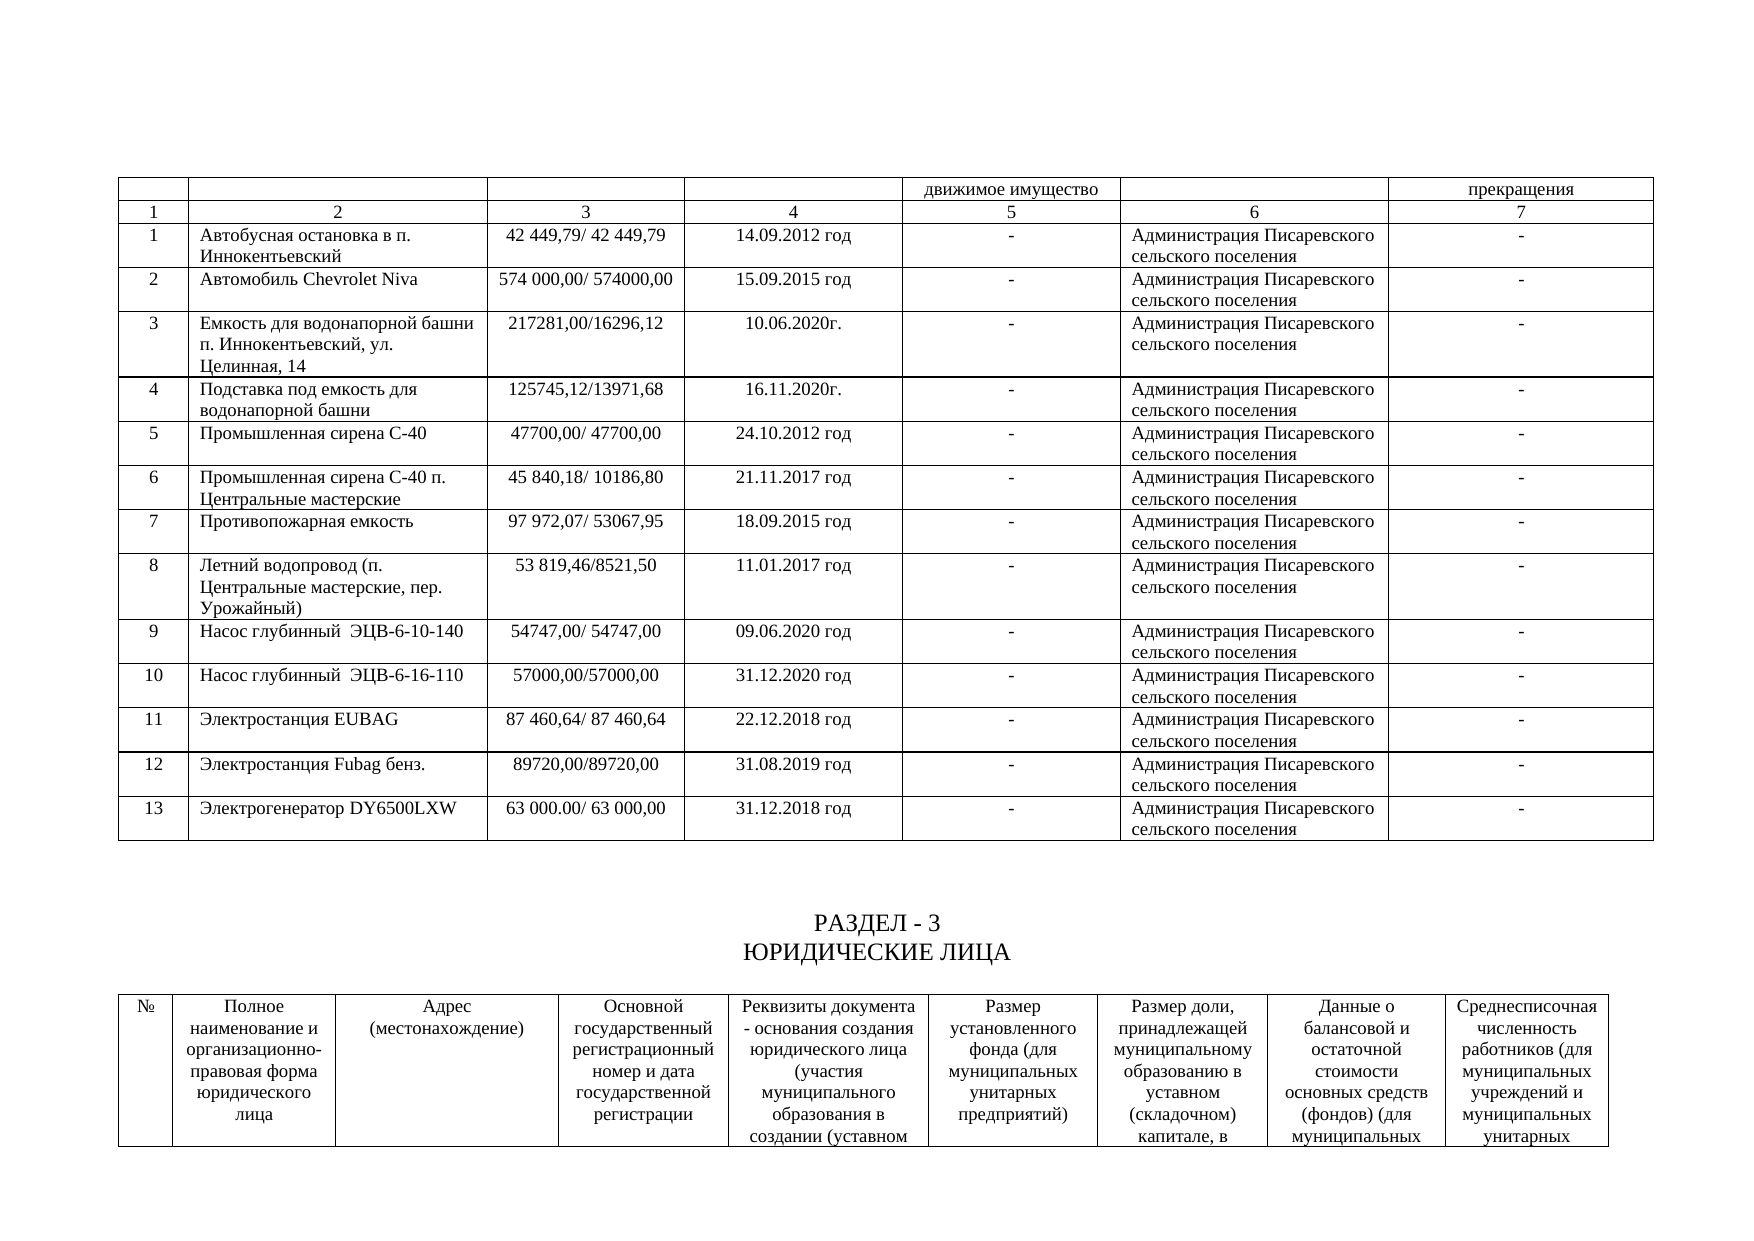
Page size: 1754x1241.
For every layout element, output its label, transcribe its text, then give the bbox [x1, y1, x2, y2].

table_cell - [903, 797, 1120, 840]
table_cell 5 [903, 201, 1120, 222]
table_cell Электрогенератор DY6500LXW [189, 797, 487, 840]
table_cell Администрация Писаревского сельского поселения [1121, 466, 1388, 509]
table_cell - [1389, 378, 1653, 421]
table_cell - [1389, 620, 1653, 663]
table_cell 47700,00/ 47700,00 [488, 422, 684, 465]
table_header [903, 178, 1120, 200]
table_cell 217281,00/16296,12 [488, 312, 684, 376]
table_cell 4 [685, 201, 902, 222]
table_header № [119, 995, 172, 1146]
table_cell 6 [1121, 201, 1388, 222]
table_cell - [1389, 312, 1653, 376]
table_cell 21.11.2017 год [685, 466, 902, 509]
table_cell - [1389, 753, 1653, 796]
table_cell Промышленная сирена С-40 [189, 422, 487, 465]
table_cell 45 840,18/ 10186,80 [488, 466, 684, 509]
table_cell - [1389, 797, 1653, 840]
table_cell Администрация Писаревского сельского поселения [1121, 797, 1388, 840]
table_cell Насос глубинный ЭЦВ-6-16-110 [189, 664, 487, 707]
table_cell 31.08.2019 год [685, 753, 902, 796]
table_cell - [903, 753, 1120, 796]
table_cell 14.09.2012 год [685, 224, 902, 267]
table_cell 53 819,46/8521,50 [488, 554, 684, 619]
table_cell 16.11.2020г. [685, 378, 902, 421]
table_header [336, 995, 558, 1146]
table_cell 9 [119, 620, 188, 663]
table_cell - [903, 422, 1120, 465]
table_cell - [903, 708, 1120, 751]
table_cell 7 [1389, 201, 1653, 222]
table_cell - [903, 620, 1120, 663]
table_cell 31.12.2018 год [685, 797, 902, 840]
table_cell 10.06.2020г. [685, 312, 902, 376]
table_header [929, 995, 1097, 1146]
table_header № п/п [119, 178, 188, 200]
table_cell - [903, 378, 1120, 421]
table_cell 31.12.2020 год [685, 664, 902, 707]
table_cell - [1389, 466, 1653, 509]
table_cell Администрация Писаревского сельского поселения [1121, 753, 1388, 796]
table_cell Летний водопровод (п. Центральные мастерские, пер. Урожайный) [189, 554, 487, 619]
table_cell 18.09.2015 год [685, 510, 902, 553]
table_cell 12 [119, 753, 188, 796]
table_cell Администрация Писаревского сельского поселения [1121, 620, 1388, 663]
table_cell Насос глубинный ЭЦВ-6-10-140 [189, 620, 487, 663]
table_cell 10 [119, 664, 188, 707]
table_cell 63 000.00/ 63 000,00 [488, 797, 684, 840]
table_cell 97 972,07/ 53067,95 [488, 510, 684, 553]
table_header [729, 995, 928, 1146]
table_cell - [1389, 510, 1653, 553]
table_cell 7 [119, 510, 188, 553]
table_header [1446, 995, 1608, 1146]
table_cell 87 460,64/ 87 460,64 [488, 708, 684, 751]
table_cell - [903, 224, 1120, 267]
text РАЗДЕЛ - 3 [118, 908, 1636, 937]
table_cell 574 000,00/ 574000,00 [488, 268, 684, 311]
table_cell 2 [119, 268, 188, 311]
table_cell - [903, 466, 1120, 509]
table_cell - [903, 268, 1120, 311]
table_cell - [1389, 708, 1653, 751]
table_cell 6 [119, 466, 188, 509]
table_cell Администрация Писаревского сельского поселения [1121, 312, 1388, 376]
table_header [1098, 995, 1267, 1146]
table_cell 24.10.2012 год [685, 422, 902, 465]
table_cell Электростанция Fubag бенз. [189, 753, 487, 796]
table_cell Администрация Писаревского сельского поселения [1121, 268, 1388, 311]
table_cell 2 [189, 201, 487, 222]
table_cell 3 [119, 312, 188, 376]
table_cell 13 [119, 797, 188, 840]
table_cell - [1389, 422, 1653, 465]
table_cell - [903, 510, 1120, 553]
table_cell Администрация Писаревского сельского поселения [1121, 708, 1388, 751]
table_cell - [1389, 268, 1653, 311]
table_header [1389, 178, 1653, 200]
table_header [173, 995, 335, 1146]
table_cell - [1389, 224, 1653, 267]
table_cell 11.01.2017 год [685, 554, 902, 619]
table_cell - [903, 554, 1120, 619]
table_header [1268, 995, 1445, 1146]
table_cell - [903, 664, 1120, 707]
table_cell Администрация Писаревского сельского поселения [1121, 378, 1388, 421]
table_cell - [1389, 554, 1653, 619]
table_cell Автомобиль Chevrolet Niva [189, 268, 487, 311]
table_cell 42 449,79/ 42 449,79 [488, 224, 684, 267]
table_cell 54747,00/ 54747,00 [488, 620, 684, 663]
table_cell 1 [119, 201, 188, 222]
table_cell Администрация Писаревского сельского поселения [1121, 422, 1388, 465]
table_cell Автобусная остановка в п. Иннокентьевский [189, 224, 487, 267]
table_cell Промышленная сирена С-40 п. Центральные мастерские [189, 466, 487, 509]
table_cell 8 [119, 554, 188, 619]
table_cell 1 [119, 224, 188, 267]
table_cell 15.09.2015 год [685, 268, 902, 311]
table_cell Администрация Писаревского сельского поселения [1121, 554, 1388, 619]
table_cell Противопожарная емкость [189, 510, 487, 553]
table_cell Администрация Писаревского сельского поселения [1121, 510, 1388, 553]
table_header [685, 178, 902, 200]
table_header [488, 178, 684, 200]
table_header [1121, 178, 1388, 200]
table_cell 5 [119, 422, 188, 465]
table_cell 125745,12/13971,68 [488, 378, 684, 421]
table_cell 3 [488, 201, 684, 222]
table_cell Администрация Писаревского сельского поселения [1121, 664, 1388, 707]
table_cell - [903, 312, 1120, 376]
table_cell Администрация Писаревского сельского поселения [1121, 224, 1388, 267]
text ЮРИДИЧЕСКИЕ ЛИЦА [118, 937, 1636, 965]
table_cell - [1389, 664, 1653, 707]
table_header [559, 995, 728, 1146]
table_cell Емкость для водонапорной башни п. Иннокентьевский, ул. Целинная, 14 [189, 312, 487, 376]
table_cell 89720,00/89720,00 [488, 753, 684, 796]
table_cell Электростанция EUBAG [189, 708, 487, 751]
table_cell 11 [119, 708, 188, 751]
table_cell 09.06.2020 год [685, 620, 902, 663]
table_cell 57000,00/57000,00 [488, 664, 684, 707]
table_cell 22.12.2018 год [685, 708, 902, 751]
table_cell Подставка под емкость для водонапорной башни [189, 378, 487, 421]
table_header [189, 178, 487, 200]
table_cell 4 [119, 378, 188, 421]
